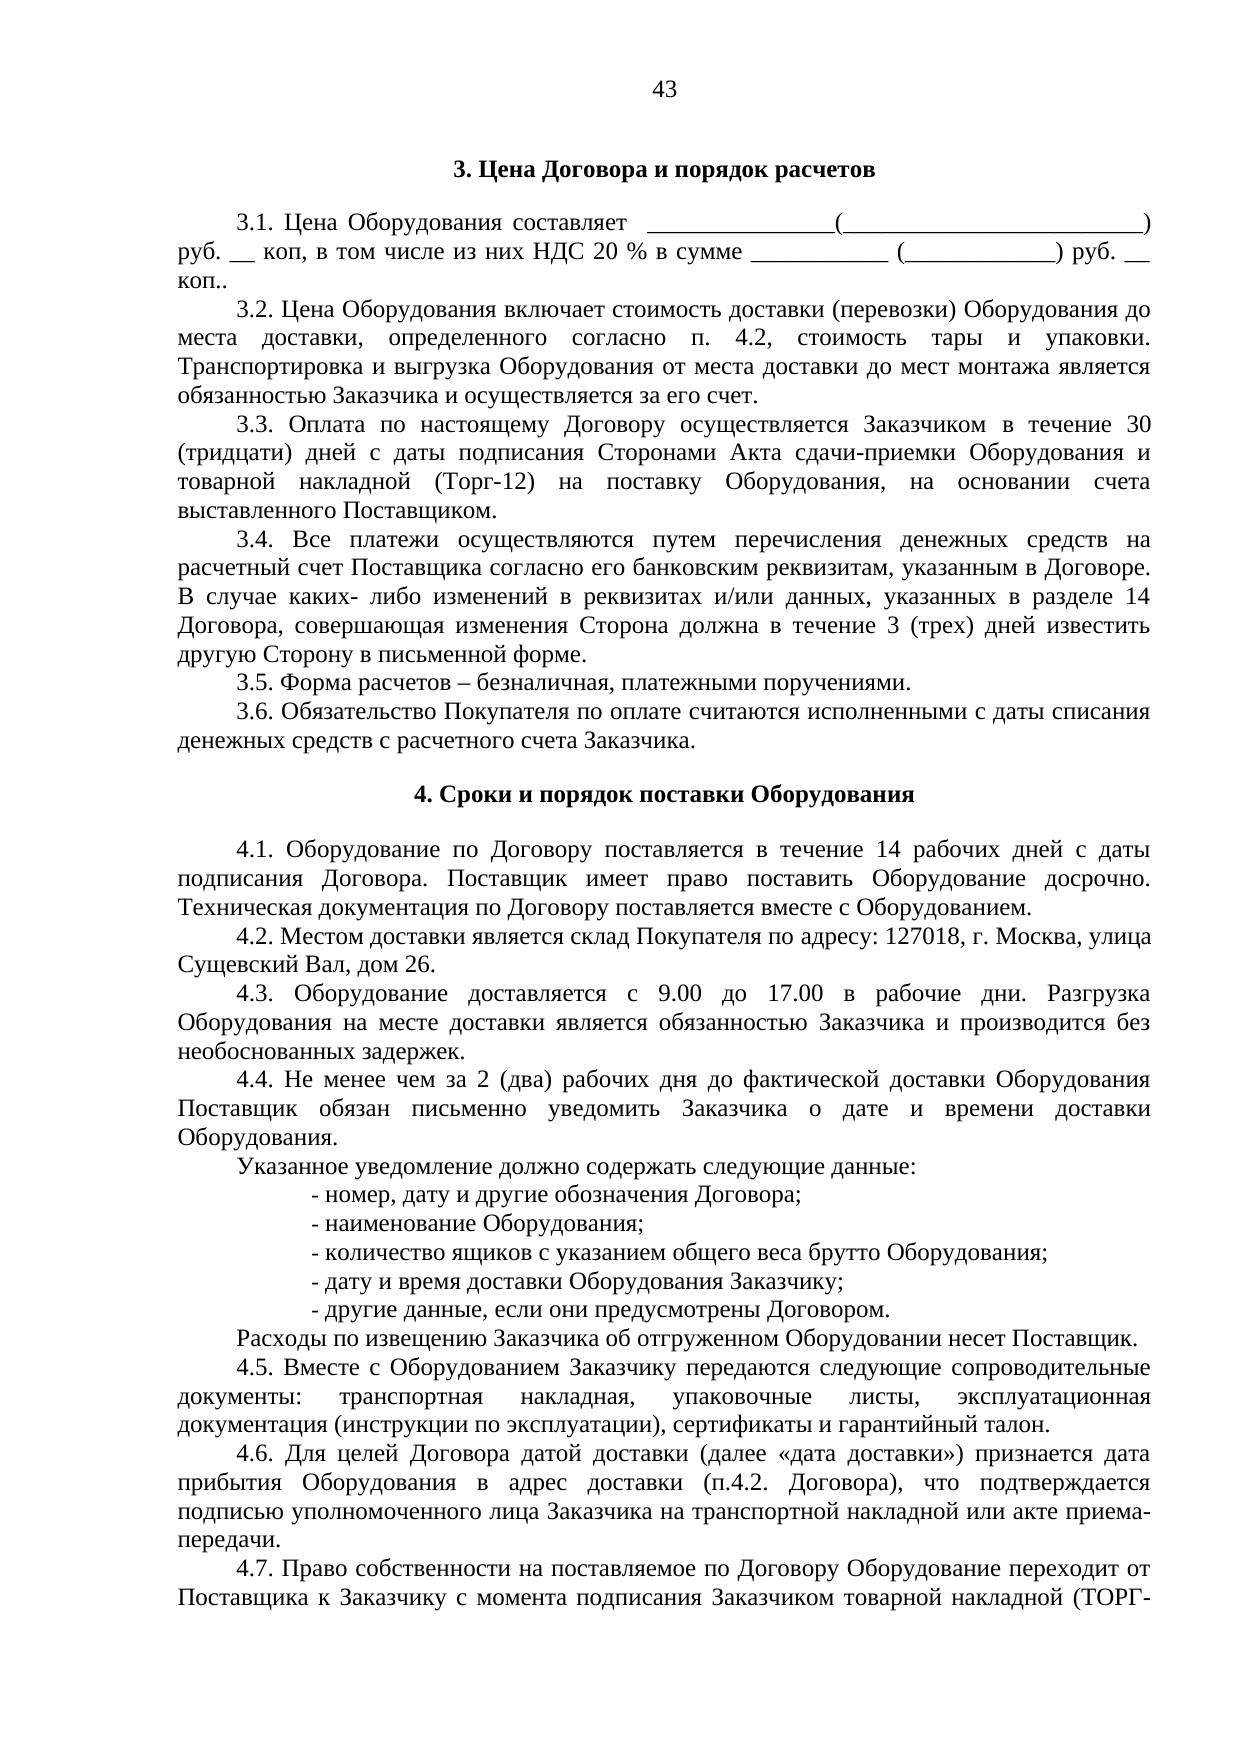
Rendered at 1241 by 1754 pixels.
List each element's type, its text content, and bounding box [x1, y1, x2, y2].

text 3.3. Оплата по настоящему Договору осуществляется Заказчиком в течение 30 (тридцати) дней с даты подписания Сторонами Акта сдачи-приемки Оборудования и товарной накладной (Торг-12) на поставку Оборудования, на основании счета выставленного Поставщиком. [177, 409, 1152, 524]
list номер, дату и другие обозначения Договора; [252, 1179, 1152, 1208]
list другие данные, если они предусмотрены Договором. [252, 1294, 1152, 1323]
list количество ящиков с указанием общего веса брутто Оборудования; [252, 1237, 1152, 1266]
text 4.4. Не менее чем за 2 (два) рабочих дня до фактической доставки Оборудования Поставщик обязан письменно уведомить Заказчика о дате и времени доставки Оборудования. [177, 1064, 1152, 1151]
text 4.2. Местом доставки является склад Покупателя по адресу: 127018, г. Москва, улица Сущевский Вал, дом 26. [177, 921, 1152, 978]
text 4. Сроки и порядок поставки Оборудования [177, 782, 1152, 808]
text 3.4. Все платежи осуществляются путем перечисления денежных средств на расчетный счет Поставщика согласно его банковским реквизитам, указанным в Договоре. В случае каких- либо изменений в реквизитах и/или данных, указанных в разделе 14 Договора, совершающая изменения Сторона должна в течение 3 (трех) дней известить другую Сторону в письменной форме. [177, 524, 1152, 667]
text 4.1. Оборудование по Договору поставляется в течение 14 рабочих дней с даты подписания Договора. Поставщик имеет право поставить Оборудование досрочно. Техническая документация по Договору поставляется вместе с Оборудованием. [177, 834, 1152, 921]
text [177, 1553, 1152, 1611]
text Указанное уведомление должно содержать следующие данные: [177, 1151, 1152, 1179]
text 4.6. Для целей Договора датой доставки (далее «дата доставки») признается дата прибытия Оборудования в адрес доставки (п.4.2. Договора), что подтверждается подписью уполномоченного лица Заказчика на транспортной накладной или акте приема-передачи. [177, 1438, 1152, 1553]
text Расходы по извещению Заказчика об отгруженном Оборудовании несет Поставщик. [177, 1323, 1152, 1352]
text 3.6. Обязательство Покупателя по оплате считаются исполненными с даты списания денежных средств с расчетного счета Заказчика. [177, 696, 1152, 754]
text 3.5. Форма расчетов – безналичная, платежными поручениями. [177, 667, 1152, 696]
text 3. Цена Договора и порядок расчетов [177, 157, 1152, 182]
list наименование Оборудования; [252, 1208, 1152, 1237]
list дату и время доставки Оборудования Заказчику; [252, 1266, 1152, 1294]
text 4.3. Оборудование доставляется с 9.00 до 17.00 в рабочие дни. Разгрузка Оборудования на месте доставки является обязанностью Заказчика и производится без необоснованных задержек. [177, 978, 1152, 1064]
text 3.1. Цена Оборудования составляет _______________(________________________) руб. __ коп, в том числе из них НДС 20 % в сумме ___________ (____________) руб. __ коп.. [177, 207, 1152, 294]
text 3.2. Цена Оборудования включает стоимость доставки (перевозки) Оборудования до места доставки, определенного согласно п. 4.2, стоимость тары и упаковки. Транспортировка и выгрузка Оборудования от места доставки до мест монтажа является обязанностью Заказчика и осуществляется за его счет. [177, 294, 1152, 409]
text 4.5. Вместе с Оборудованием Заказчику передаются следующие сопроводительные документы: транспортная накладная, упаковочные листы, эксплуатационная документация (инструкции по эксплуатации), сертификаты и гарантийный талон. [177, 1352, 1152, 1438]
